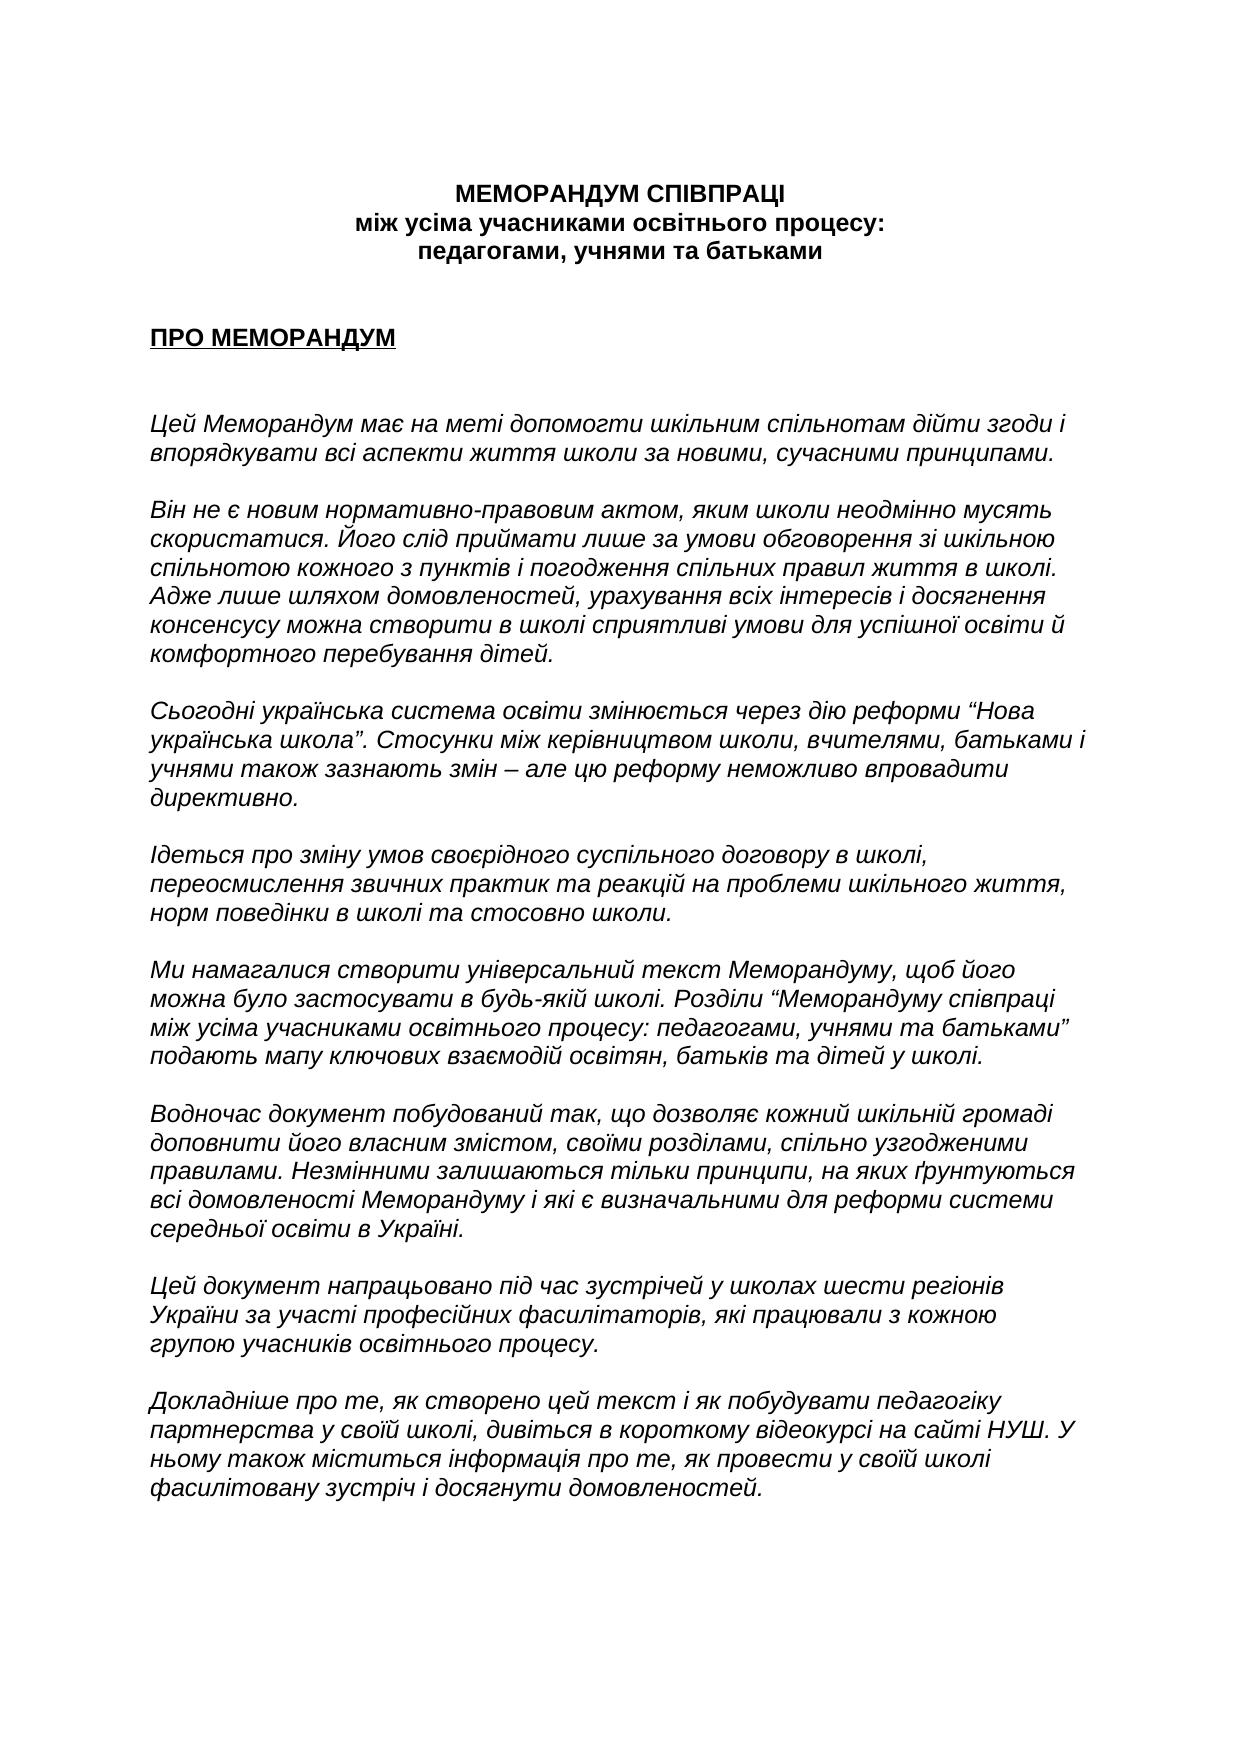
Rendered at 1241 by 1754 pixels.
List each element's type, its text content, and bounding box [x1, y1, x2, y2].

text МЕМОРАНДУМ СПІВПРАЦІ [150, 179, 1090, 207]
text Водночас документ побудований так, що дозволяє кожний шкільній громаді доповнити його власним змістом, своїми розділами, спільно узгодженими правилами. Незмінними залишаються тільки принципи, на яких ґрунтуються всі домовленості Меморандуму і які є визначальними для реформи системи середньої освіти в Україні. [150, 1099, 1090, 1242]
text між усіма учасниками освітнього процесу: [150, 207, 1090, 236]
text Цей Меморандум має на меті допомогти шкільним спільнотам дійти згоди і впорядкувати всі аспекти життя школи за новими, сучасними принципами. [150, 409, 1090, 466]
text Цей документ напрацьовано під час зустрічей у школах шести регіонів України за участі професійних фасилітаторів, які працювали з кожною групою учасників освітнього процесу. [150, 1271, 1090, 1357]
text ПРО МЕМОРАНДУМ [150, 322, 1090, 351]
text Ми намагалися створити універсальний текст Меморандуму, щоб його можна було застосувати в будь-якій школі. Розділи “Меморандуму співпраці між усіма учасниками освітнього процесу: педагогами, учнями та батьками” подають мапу ключових взаємодій освітян, батьків та дітей у школі. [150, 955, 1090, 1070]
text Він не є новим нормативно-правовим актом, яким школи неодмінно мусять скористатися. Його слід приймати лише за умови обговорення зі шкільною спільнотою кожного з пунктів і погодження спільних правил життя в школі. Адже лише шляхом домовленостей, урахування всіх інтересів і досягнення консенсусу можна створити в школі сприятливі умови для успішної освіти й комфортного перебування дітей. [150, 495, 1090, 667]
text педагогами, учнями та батьками [150, 236, 1090, 265]
text Докладніше про те, як створено цей текст і як побудувати педагогіку партнерства у своїй школі, дивіться в короткому відеокурсі на сайті НУШ. У ньому також міститься інформація про те, як провести у своїй школі фасилітовану зустріч і досягнути домовленостей. [150, 1386, 1090, 1501]
text Ідеться про зміну умов своєрідного суспільного договору в школі, переосмислення звичних практик та реакцій на проблеми шкільного життя, норм поведінки в школі та стосовно школи. [150, 840, 1090, 926]
text Сьогодні українська система освіти змінюється через дію реформи “Нова українська школа”. Стосунки між керівництвом школи, вчителями, батьками і учнями також зазнають змін – але цю реформу неможливо впровадити директивно. [150, 696, 1090, 811]
